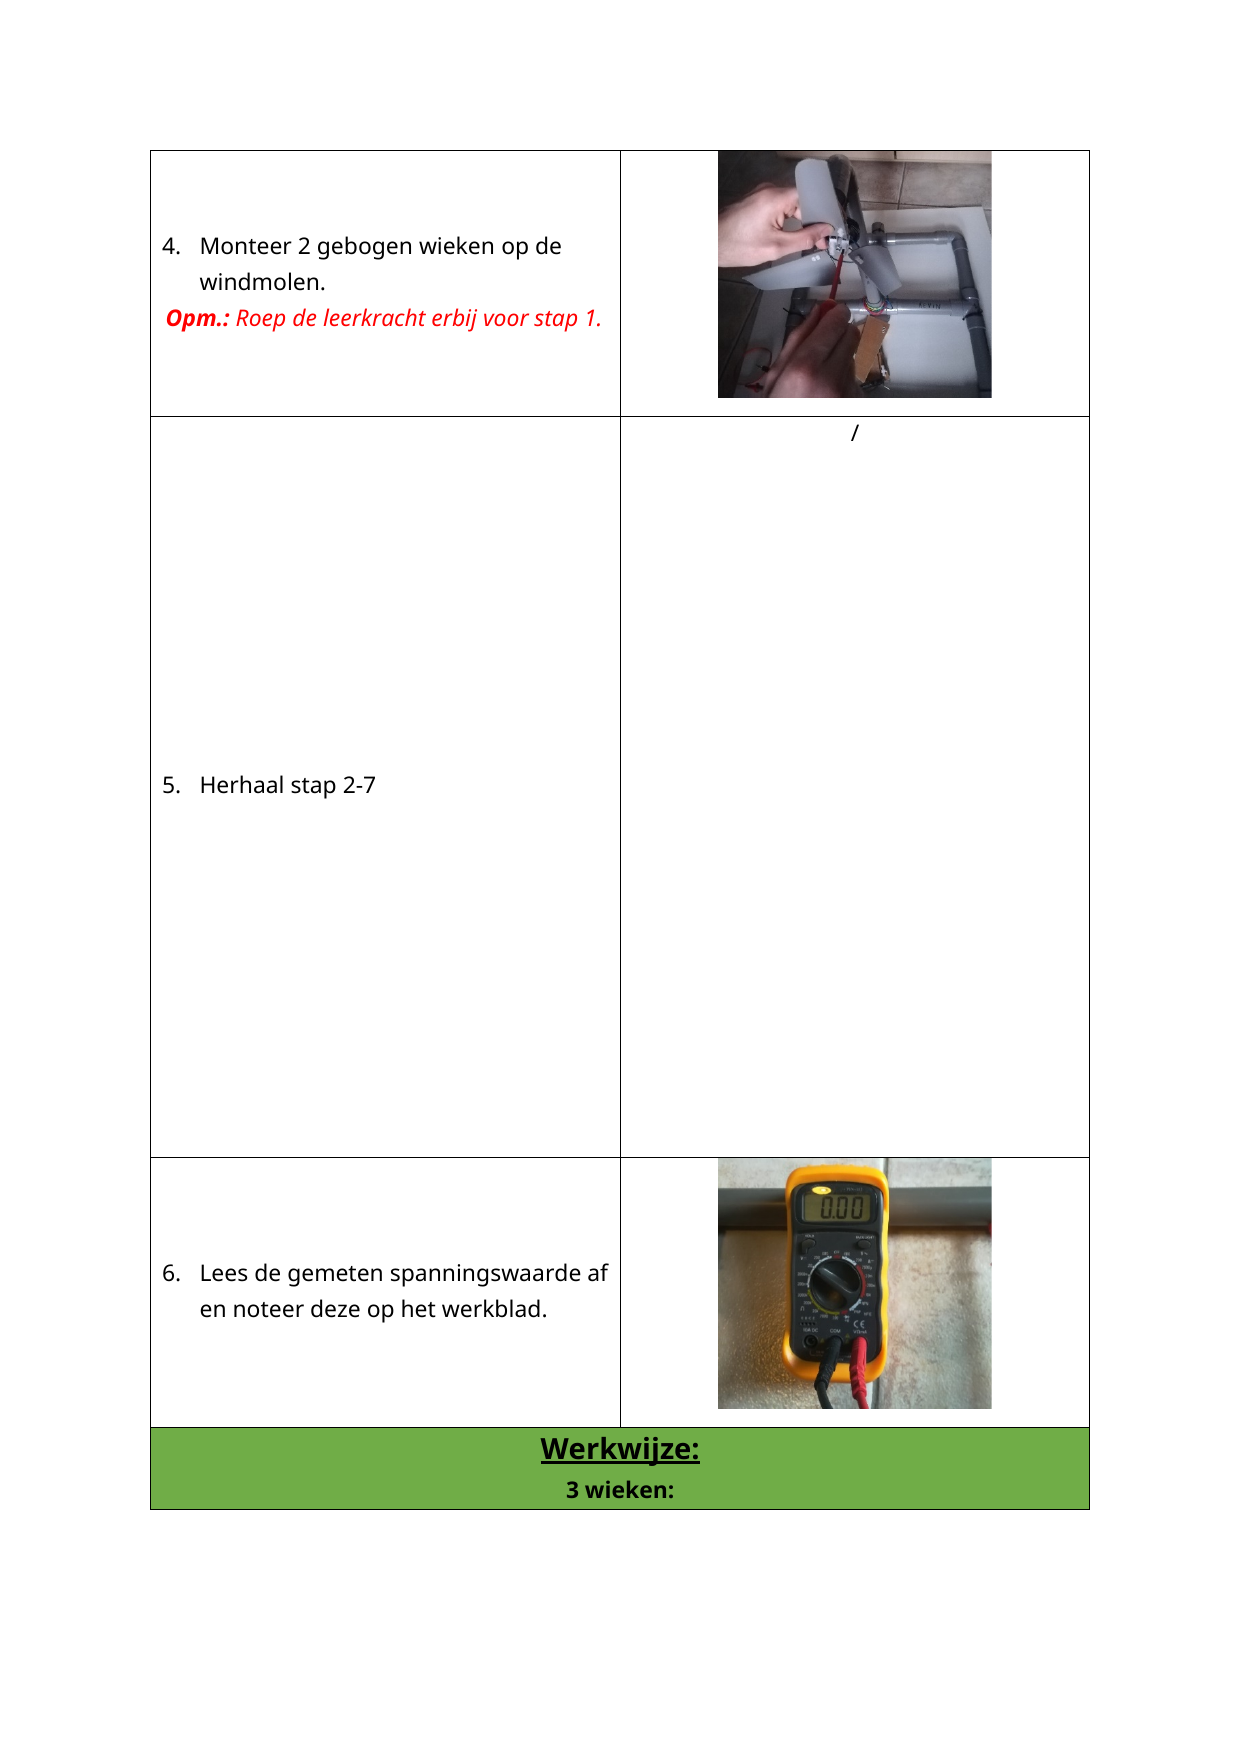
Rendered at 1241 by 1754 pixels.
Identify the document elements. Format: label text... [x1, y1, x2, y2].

picture [718, 1158, 992, 1409]
table_cell Werkwijze: 3 wieken: [151, 1428, 1089, 1509]
table_cell [621, 151, 1089, 416]
table_cell Monteer 2 gebogen wieken op de windmolen. Opm.: Roep de leerkracht erbij voor stap 1. [151, 151, 620, 416]
table_cell Lees de gemeten spanningswaarde af en noteer deze op het werkblad. [151, 1158, 620, 1427]
table_cell / [621, 417, 1089, 1157]
table_cell Herhaal stap 2-7 [151, 417, 620, 1157]
table_cell [621, 1158, 1089, 1427]
picture [718, 151, 992, 398]
